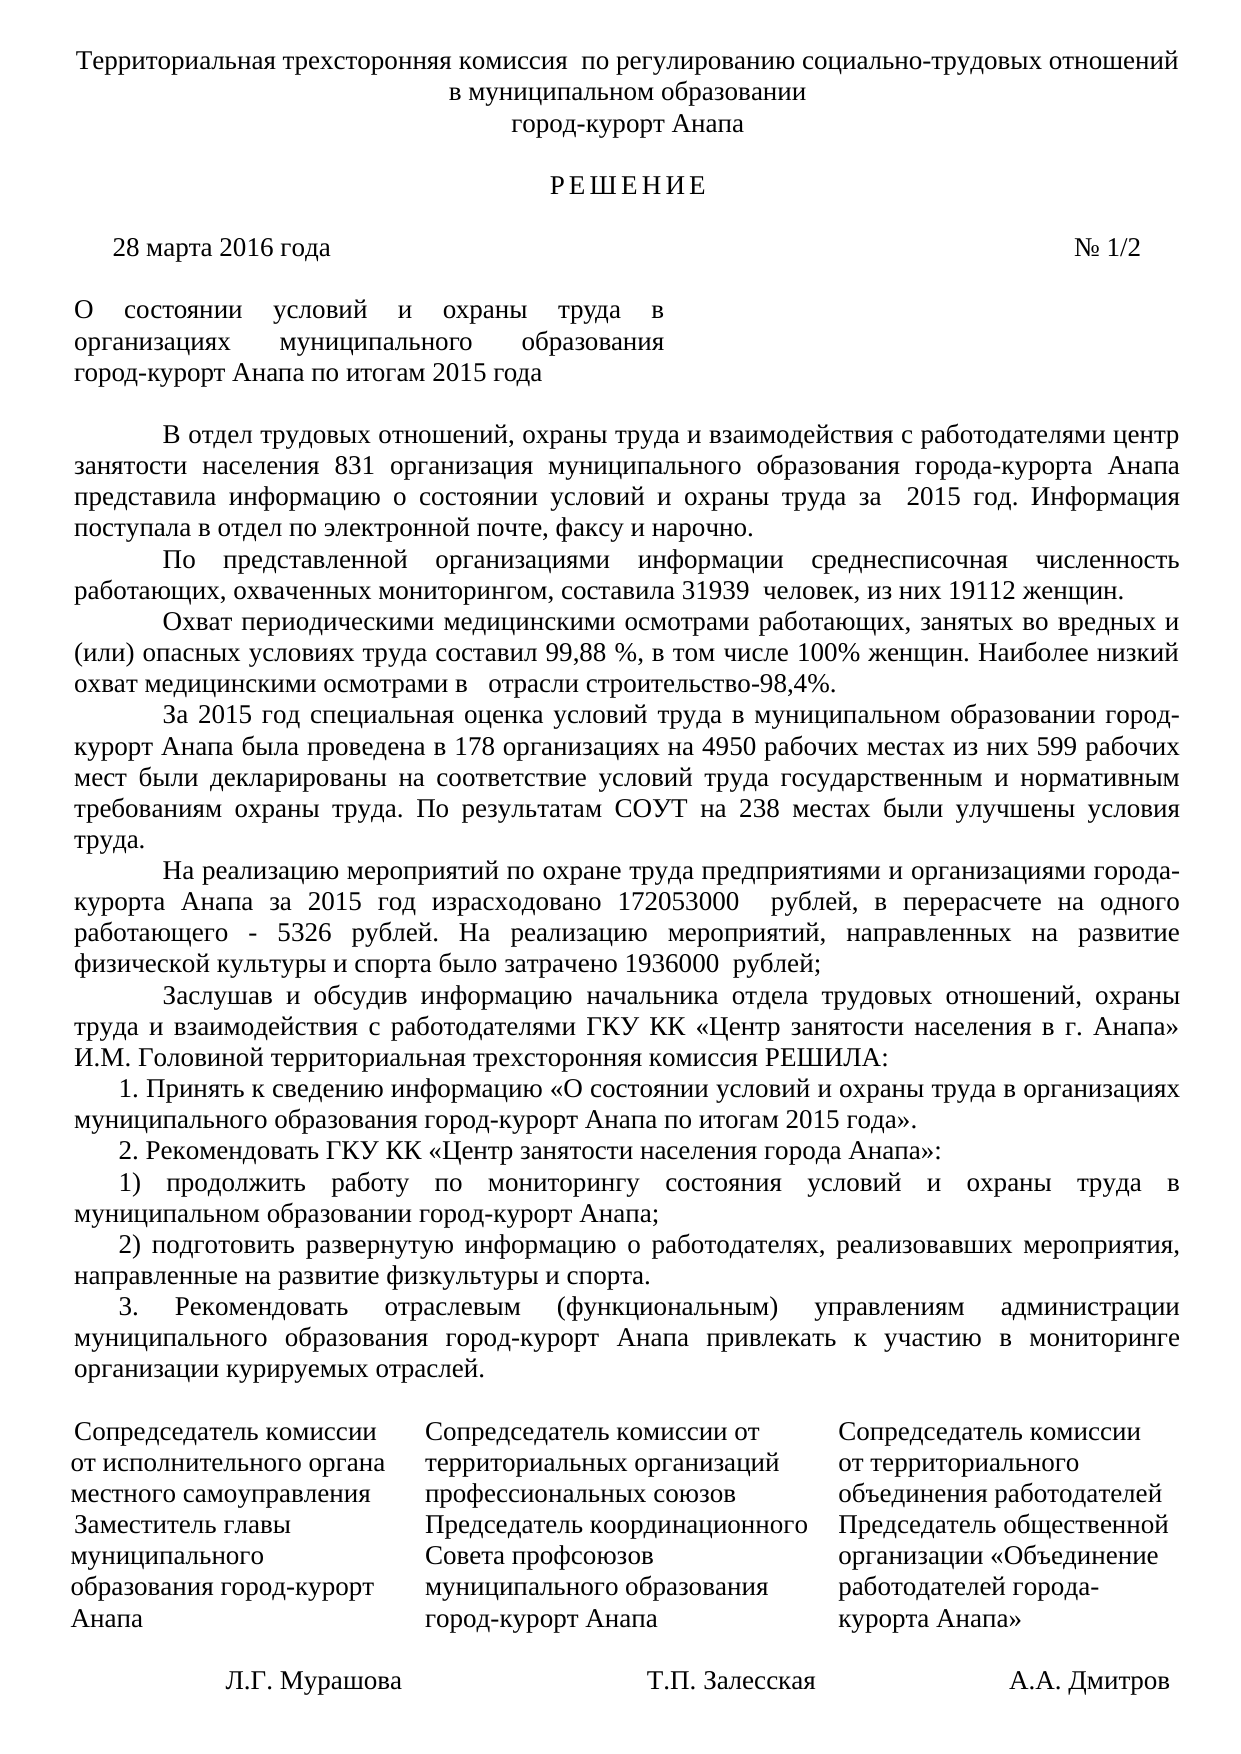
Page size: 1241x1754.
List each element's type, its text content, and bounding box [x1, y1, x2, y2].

table_header Сопредседатель комиссии от территориального объединения работодателей Председатель общественной организации «Объединение работодателей города- курорта Анапа» А.А. Дмитров [827, 1415, 1181, 1695]
text В отдел трудовых отношений, охраны труда и взаимодействия с работодателями центр занятости населения 831 организация муниципального образования города-курорта Анапа представила информацию о состоянии условий и охраны труда за 2015 год. Информация поступала в отдел по электронной почте, факсу и нарочно. [74, 418, 1181, 543]
text 3. Рекомендовать отраслевым (функциональным) управлениям администрации муниципального образования город-курорт Анапа привлекать к участию в мониторинге организации курируемых отраслей. [74, 1290, 1181, 1384]
text Охват периодическими медицинскими осмотрами работающих, занятых во вредных и (или) опасных условиях труда составил 99,88 %, в том числе 100% женщин. Наиболее низкий охват медицинскими осмотрами в отрасли строительство-98,4%. [74, 605, 1181, 698]
text город-курорт Анапа [74, 107, 1181, 138]
text По представленной организациями информации среднесписочная численность работающих, охваченных мониторингом, составила 31939 человек, из них 19112 женщин. [74, 543, 1181, 605]
text Заслушав и обсудив информацию начальника отдела трудовых отношений, охраны труда и взаимодействия с работодателями ГКУ КК «Центр занятости населения в г. Анапа» И.М. Головиной территориальная трехсторонняя комиссия РЕШИЛА: [74, 979, 1181, 1072]
text О состоянии условий и охраны труда в организациях муниципального образования город-курорт Анапа по итогам 2015 года [74, 293, 664, 387]
text РЕШЕНИЕ [74, 169, 1181, 200]
text 2. Рекомендовать ГКУ КК «Центр занятости населения города Анапа»: [74, 1134, 1181, 1166]
table_header Сопредседатель комиссии от исполнительного органа местного самоуправления Заместитель главы муниципального образования город-курорт Анапа Л.Г. Мурашова [59, 1415, 413, 1695]
text За 2015 год специальная оценка условий труда в муниципальном образовании город-курорт Анапа была проведена в 178 организациях на 4950 рабочих местах из них 599 рабочих мест были декларированы на соответствие условий труда государственным и нормативным требованиям охраны труда. По результатам СОУТ на 238 местах были улучшены условия труда. [74, 698, 1181, 854]
text 28 марта 2016 года № 1/2 [74, 231, 1181, 262]
text Территориальная трехсторонняя комиссия по регулированию социально-трудовых отношений в муниципальном образовании [74, 44, 1181, 107]
text 1. Принять к сведению информацию «О состоянии условий и охраны труда в организациях муниципального образования город-курорт Анапа по итогам 2015 года». [74, 1072, 1181, 1134]
text 2) подготовить развернутую информацию о работодателях, реализовавших мероприятия, направленные на развитие физкультуры и спорта. [74, 1228, 1181, 1290]
text На реализацию мероприятий по охране труда предприятиями и организациями города-курорта Анапа за 2015 год израсходовано 172053000 рублей, в перерасчете на одного работающего - 5326 рублей. На реализацию мероприятий, направленных на развитие физической культуры и спорта было затрачено 1936000 рублей; [74, 854, 1181, 979]
text 1) продолжить работу по мониторингу состояния условий и охраны труда в муниципальном образовании город-курорт Анапа; [74, 1166, 1181, 1228]
table_header Сопредседатель комиссии от территориальных организаций профессиональных союзов Председатель координационного Совета профсоюзов муниципального образования город-курорт Анапа Т.П. Залесская [414, 1415, 827, 1695]
